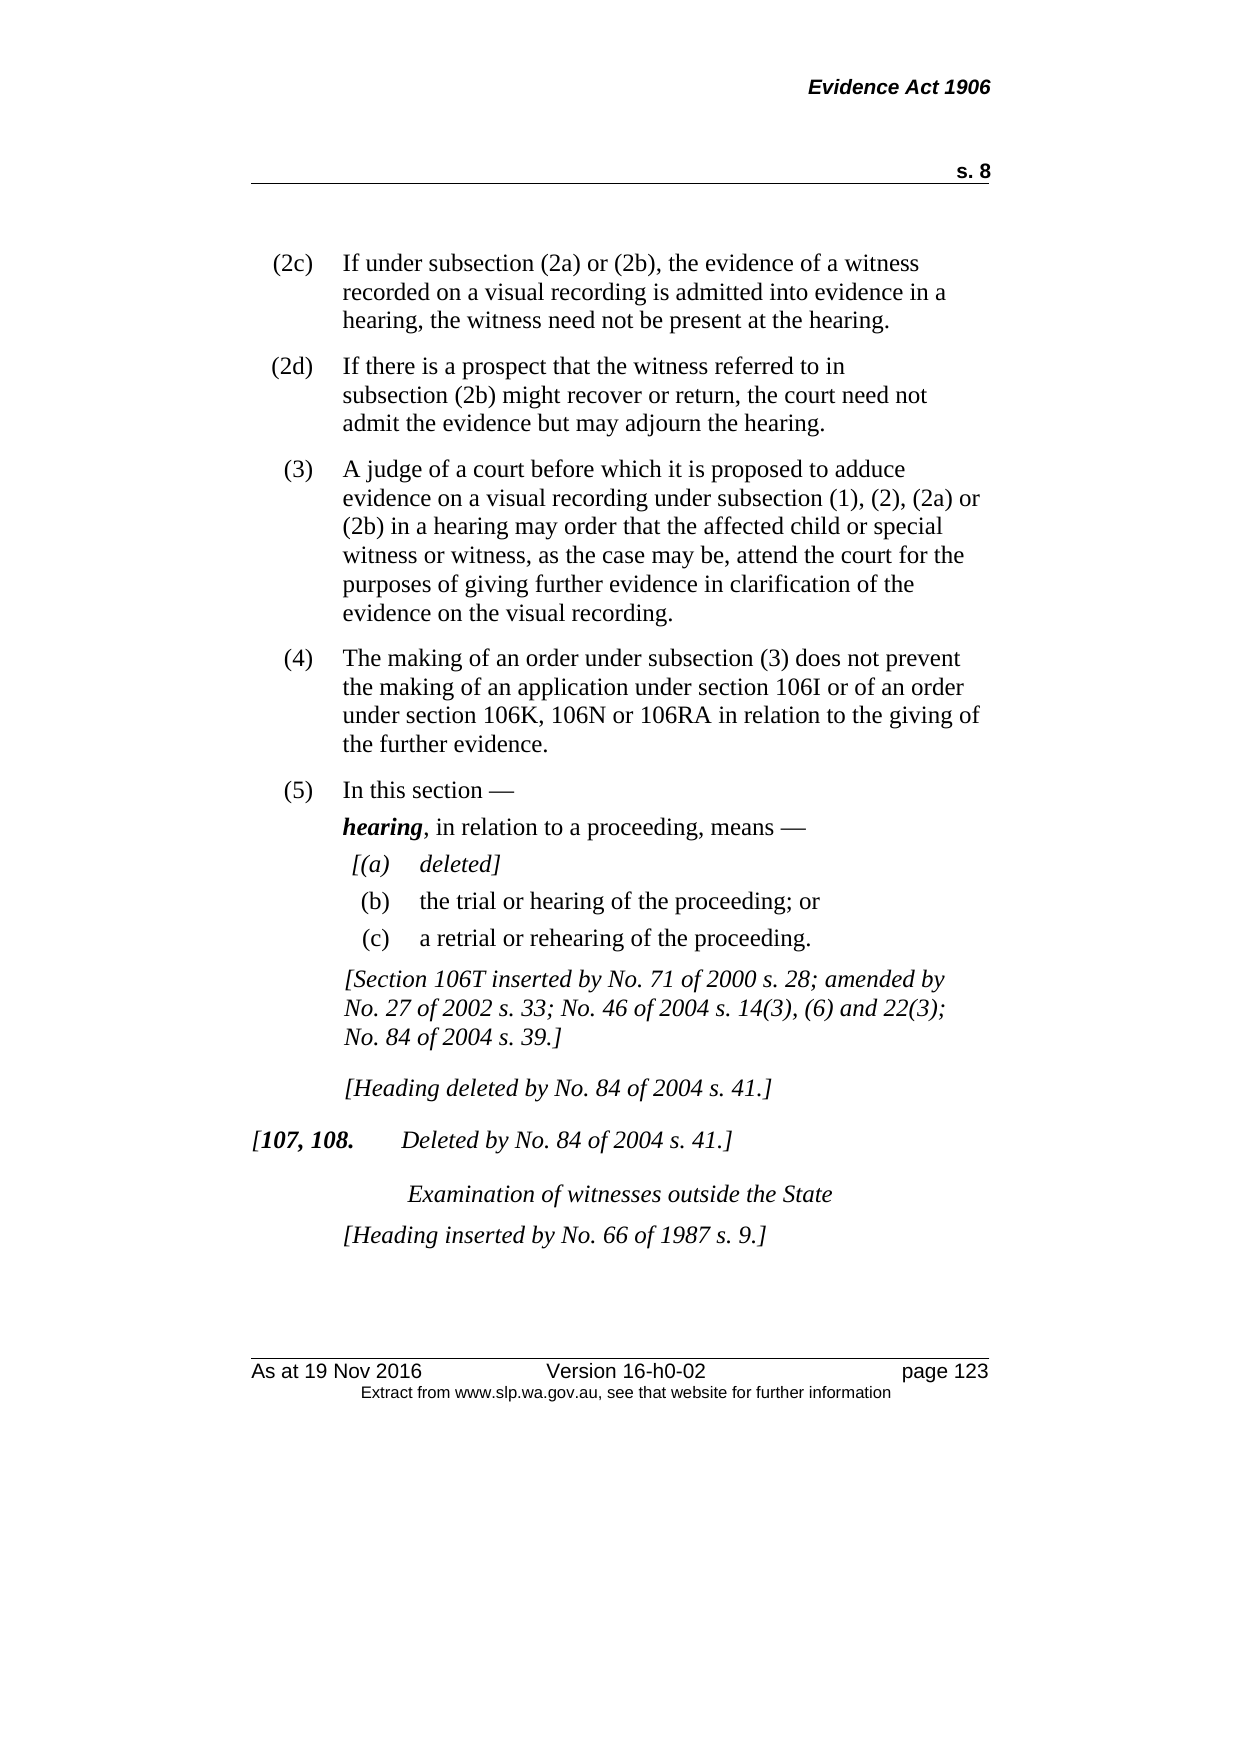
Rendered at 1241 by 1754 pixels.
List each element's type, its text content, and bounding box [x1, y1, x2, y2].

text (2c) If under subsection (2a) or (2b), the evidence of a witness recorded on a visual recording is admitted into evidence in a hearing, the witness need not be present at the hearing. [251, 248, 989, 334]
text (4) The making of an order under subsection (3) does not prevent the making of an application under section 106I or of an order under section 106K, 106N or 106RA in relation to the giving of the further evidence. [251, 643, 989, 758]
text hearing, in relation to a proceeding, means — [251, 812, 989, 841]
text [107, 108. Deleted by No. 84 of 2004 s. 41.] [251, 1125, 989, 1154]
text [Section 106T inserted by No. 71 of 2000 s. 28; amended by No. 27 of 2002 s. 33; No. 46 of 2004 s. 14(3), (6) and 22(3); No. 84 of 2004 s. 39.] [251, 964, 989, 1051]
text (c) a retrial or rehearing of the proceeding. [251, 923, 989, 952]
text (3) A judge of a court before which it is proposed to adduce evidence on a visual recording under subsection (1), (2), (2a) or (2b) in a hearing may order that the affected child or special witness or witness, as the case may be, attend the court for the purposes of giving further evidence in clarification of the evidence on the visual recording. [251, 454, 989, 626]
text (b) the trial or hearing of the proceeding; or [251, 886, 989, 915]
subtitle [Heading inserted by No. 66 of 1987 s. 9.] [251, 1220, 989, 1249]
text (5) In this section — [251, 775, 989, 803]
text [(a) deleted] [251, 849, 989, 878]
text (2d) If there is a prospect that the witness referred to in subsection (2b) might recover or return, the court need not admit the evidence but may adjourn the hearing. [251, 351, 989, 437]
text [Heading deleted by No. 84 of 2004 s. 41.] [251, 1073, 989, 1102]
subtitle Examination of witnesses outside the State [251, 1179, 989, 1208]
